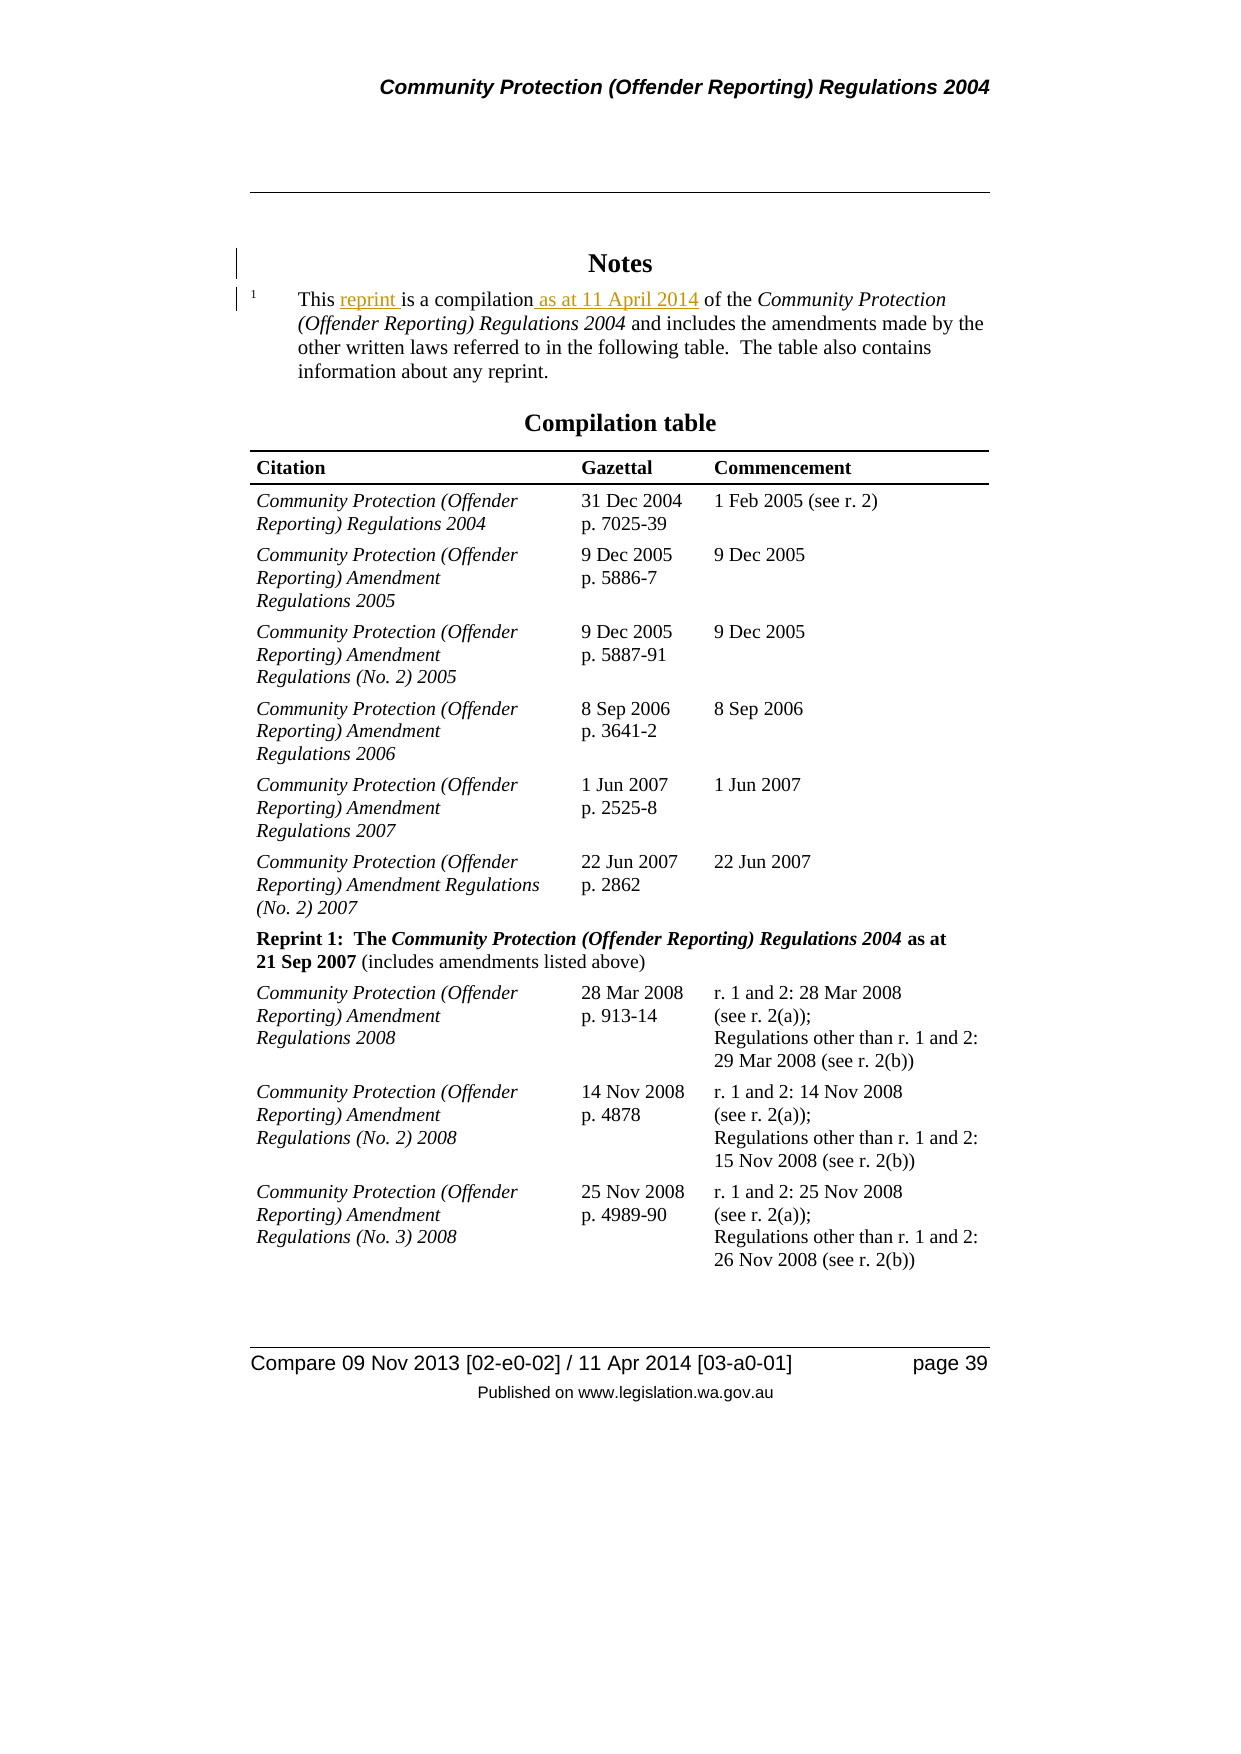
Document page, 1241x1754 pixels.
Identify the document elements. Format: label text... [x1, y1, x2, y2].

table_header Commencement [708, 452, 989, 483]
table_cell Community Protection (Offender Reporting) Amendment Regulations 2008 [250, 977, 575, 1076]
table_cell 1 Jun 2007 [708, 769, 989, 846]
table_cell 8 Sep 2006 p. 3641-2 [575, 692, 708, 769]
table_cell r. 1 and 2: 14 Nov 2008 (see r. 2(a)); Regulations other than r. 1 and 2: 15 Nov 2008 (see r. 2(b)) [708, 1076, 989, 1176]
table_cell 9 Dec 2005 [708, 616, 989, 692]
table_cell 9 Dec 2005 p. 5887-91 [575, 616, 708, 692]
table_cell 9 Dec 2005 [708, 539, 989, 616]
table_cell Community Protection (Offender Reporting) Regulations 2004 [250, 485, 575, 539]
table_cell Community Protection (Offender Reporting) Amendment Regulations 2006 [250, 692, 575, 769]
table_cell Community Protection (Offender Reporting) Amendment Regulations 2005 [250, 539, 575, 616]
table_cell Community Protection (Offender Reporting) Amendment Regulations (No. 2) 2008 [250, 1076, 575, 1176]
table_cell 1 Jun 2007 p. 2525-8 [575, 769, 708, 846]
table_cell Community Protection (Offender Reporting) Amendment Regulations (No. 2) 2007 [250, 846, 575, 923]
text 1 This is a compilation of the Community Protection (Offender Reporting) Regulations 2004 and includes the amendments made by the other written laws referred to in the following table. The table also contains information about any reprint. [250, 287, 990, 383]
table_cell Reprint 1: The Community Protection (Offender Reporting) Regulations 2004 as at 21 Sep 2007 (includes amendments listed above) [250, 923, 989, 977]
table_cell Community Protection (Offender Reporting) Amendment Regulations (No. 2) 2005 [250, 616, 575, 692]
table_cell 14 Nov 2008 p. 4878 [575, 1076, 708, 1176]
table_cell 25 Nov 2008 p. 4989-90 [575, 1176, 708, 1275]
table_cell 8 Sep 2006 [708, 692, 989, 769]
table_cell 22 Jun 2007 [708, 846, 989, 923]
subtitle Notes [250, 247, 990, 279]
subtitle Compilation table [250, 408, 990, 437]
table_header Citation [250, 452, 575, 483]
table_cell r. 1 and 2: 28 Mar 2008 (see r. 2(a)); Regulations other than r. 1 and 2: 29 Mar 2008 (see r. 2(b)) [708, 977, 989, 1076]
table_cell Community Protection (Offender Reporting) Amendment Regulations (No. 3) 2008 [250, 1176, 575, 1275]
table_cell 31 Dec 2004 p. 7025-39 [575, 485, 708, 539]
table_cell 22 Jun 2007 p. 2862 [575, 846, 708, 923]
table_cell 1 Feb 2005 (see r. 2) [708, 485, 989, 539]
table_cell 9 Dec 2005 p. 5886-7 [575, 539, 708, 616]
table_header Gazettal [575, 452, 708, 483]
table_cell Community Protection (Offender Reporting) Amendment Regulations 2007 [250, 769, 575, 846]
table_cell 28 Mar 2008 p. 913-14 [575, 977, 708, 1076]
table_cell r. 1 and 2: 25 Nov 2008 (see r. 2(a)); Regulations other than r. 1 and 2: 26 Nov 2008 (see r. 2(b)) [708, 1176, 989, 1275]
